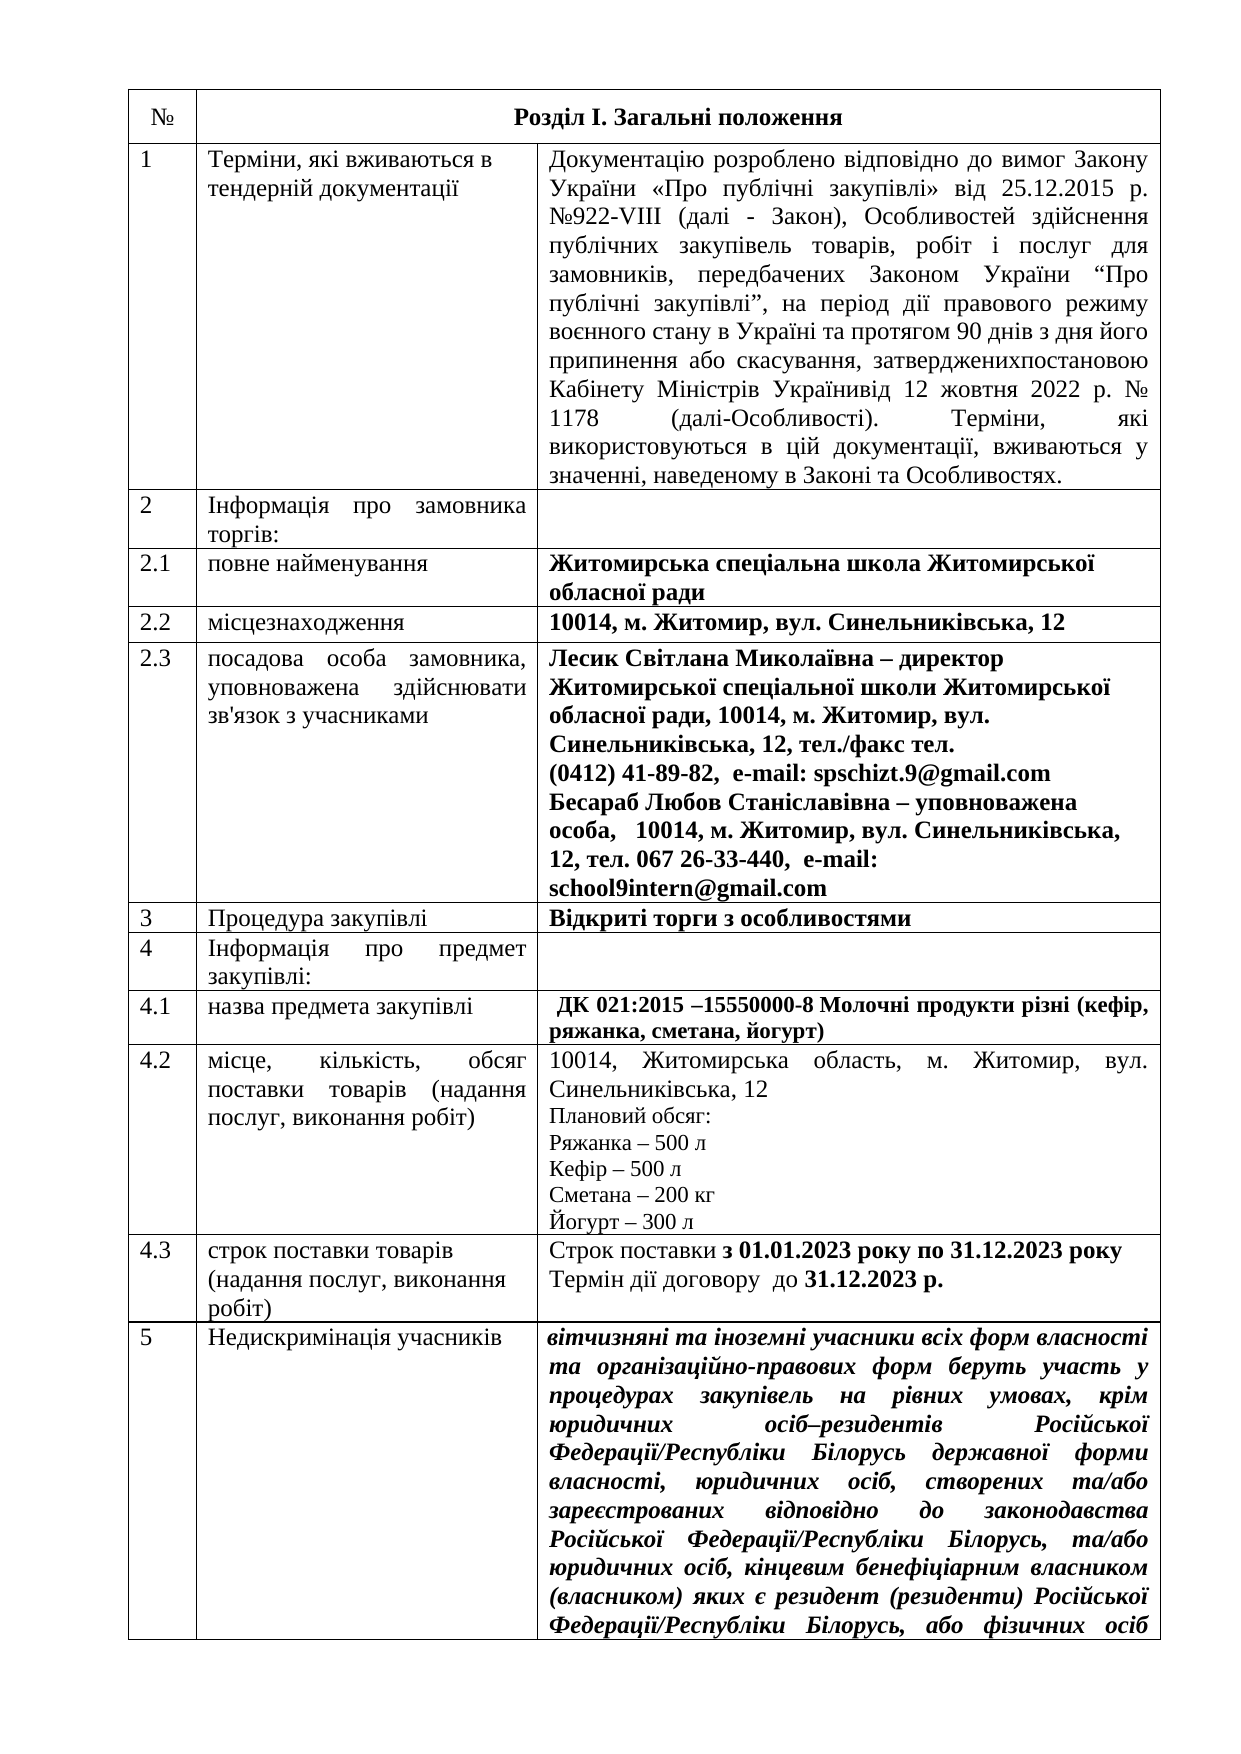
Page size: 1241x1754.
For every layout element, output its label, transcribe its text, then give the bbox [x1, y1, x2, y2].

table_cell посадова особа замовника, уповноважена здійснювати зв'язок з учасниками [197, 643, 537, 902]
table_cell 4.1 [129, 991, 196, 1044]
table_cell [197, 1323, 537, 1639]
table_cell 4 [129, 933, 196, 990]
table_cell [538, 933, 1160, 990]
table_cell 10014, Житомирська область, м. Житомир, вул. Синельниківська, 12 Плановий обсяг: Ряжанка – 500 л Кефір – 500 л Сметана – 200 кг Йогурт – 300 л [538, 1045, 1160, 1234]
table_cell 4.2 [129, 1045, 196, 1234]
table_cell назва предмета закупівлі [197, 991, 537, 1044]
table_cell Інформація про предмет закупівлі: [197, 933, 537, 990]
table_cell 2 [129, 490, 196, 547]
table_cell Житомирська спеціальна школа Житомирської обласної ради [538, 549, 1160, 606]
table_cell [538, 1323, 1160, 1639]
table_cell Терміни, які вживаються в тендерній документації [197, 144, 537, 489]
table_cell 1 [129, 144, 196, 489]
table_cell 2.3 [129, 643, 196, 902]
table_cell 3 [129, 903, 196, 932]
table_cell 5 [129, 1323, 196, 1639]
table_cell місце, кількість, обсяг поставки товарів (надання послуг, виконання робіт) [197, 1045, 537, 1234]
table_cell Процедура закупівлі [197, 903, 537, 932]
table_cell місцезнаходження [197, 607, 537, 642]
table_cell Документацію розроблено відповідно до вимог Закону України «Про публічні закупівлі» від 25.12.2015 р. №922-VIII (далі - Закон), Особливостей здійснення публічних закупівель товарів, робіт і послуг для замовників, передбачених Законом України “Про публічні закупівлі”, на період дії правового режиму воєнного стану в Україні та протягом 90 днів з дня його припинення або скасування, затвердженихпостановою Кабінету Міністрів Українивід 12 жовтня 2022 р. № 1178 (далі-Особливості). Терміни, які використовуються в цій документації, вживаються у значенні, наведеному в Законі та Особливостях. [538, 144, 1160, 489]
table_cell 10014, м. Житомир, вул. Синельниківська, 12 [538, 607, 1160, 642]
table_cell повне найменування [197, 549, 537, 606]
table_cell Строк поставки з 01.01.2023 року по 31.12.2023 року Термін дії договору до 31.12.2023 р. [538, 1235, 1160, 1321]
table_cell [538, 490, 1160, 547]
table_cell строк поставки товарів (надання послуг, виконання робіт) [197, 1235, 537, 1321]
table_cell Лесик Світлана Миколаївна – директор Житомирської спеціальної школи Житомирської обласної ради, 10014, м. Житомир, вул. Синельниківська, 12, тел./факс тел. (0412) 41-89-82, e-mail: spschizt.9@gmail.com Бесараб Любов Станіславівна – уповноважена особа, 10014, м. Житомир, вул. Синельниківська, 12, тел. 067 26-33-440, e-mail: school9intern@gmail.com [538, 643, 1160, 902]
table_cell Відкриті торги з особливостями [538, 903, 1160, 932]
table_cell 2.1 [129, 549, 196, 606]
table_cell Інформація про замовника торгів: [197, 490, 537, 547]
table_header № [129, 90, 196, 143]
table_header Розділ І. Загальні положення [197, 90, 1160, 143]
table_cell 4.3 [129, 1235, 196, 1321]
table_cell ДК 021:2015 –15550000-8 Молочні продукти різні (кефір, ряжанка, сметана, йогурт) [538, 991, 1160, 1044]
table_cell 2.2 [129, 607, 196, 642]
